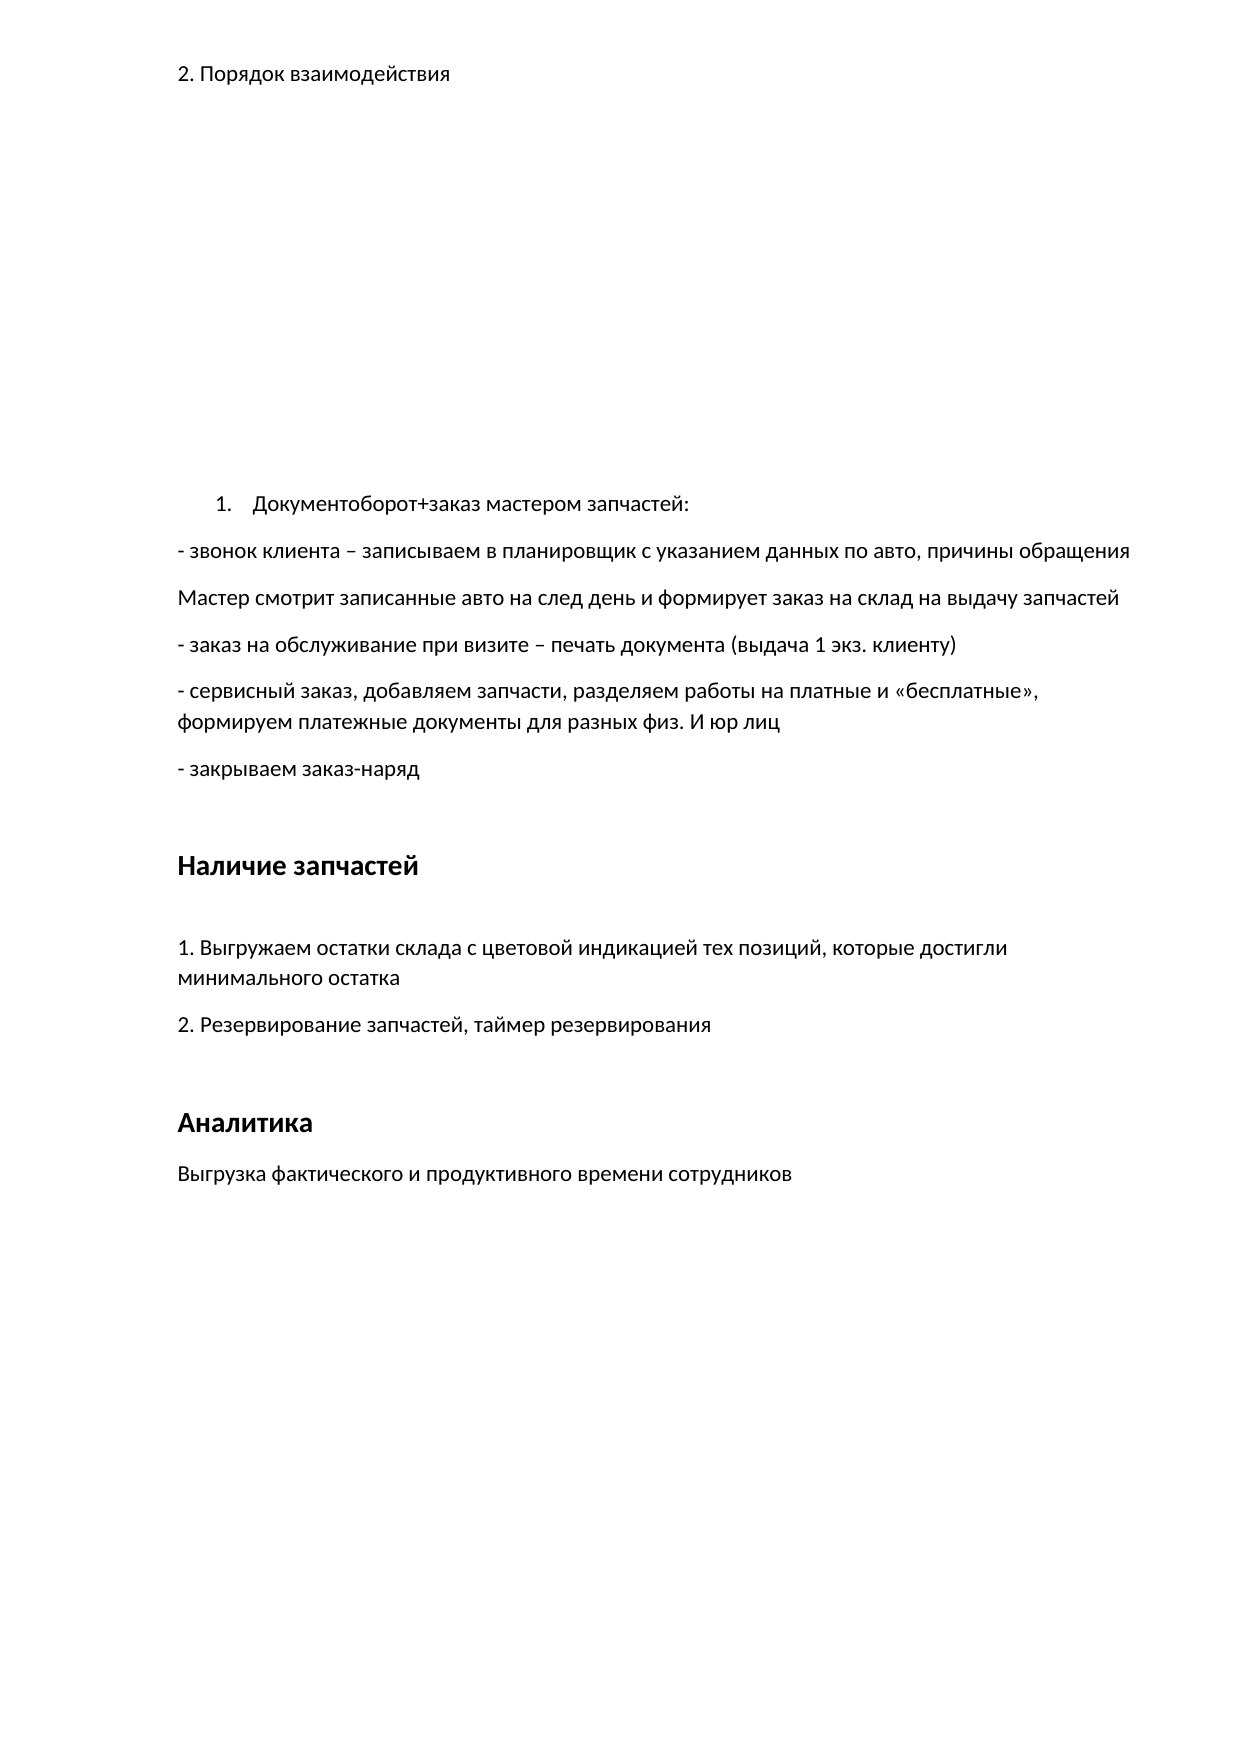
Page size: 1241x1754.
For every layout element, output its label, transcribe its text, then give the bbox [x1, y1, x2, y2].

text - звонок клиента – записываем в планировщик с указанием данных по авто, причины обращения [177, 536, 1152, 564]
text Аналитика [177, 1104, 1152, 1139]
text Наличие запчастей [177, 847, 1152, 883]
text Мастер смотрит записанные авто на след день и формирует заказ на склад на выдачу запчастей [177, 583, 1152, 611]
text - закрываем заказ-наряд [177, 754, 1152, 782]
text - заказ на обслуживание при визите – печать документа (выдача 1 экз. клиенту) [177, 630, 1152, 658]
text 2. Порядок взаимодействия [177, 59, 1152, 87]
text - сервисный заказ, добавляем запчасти, разделяем работы на платные и «бесплатные», формируем платежные документы для разных физ. И юр лиц [177, 677, 1152, 735]
text Выгрузка фактического и продуктивного времени сотрудников [177, 1159, 1152, 1187]
text 2. Резервирование запчастей, таймер резервирования [177, 1010, 1152, 1038]
text 1. Выгружаем остатки склада с цветовой индикацией тех позиций, которые достигли минимального остатка [177, 903, 1152, 991]
list Документоборот+заказ мастером запчастей: [215, 489, 1152, 517]
